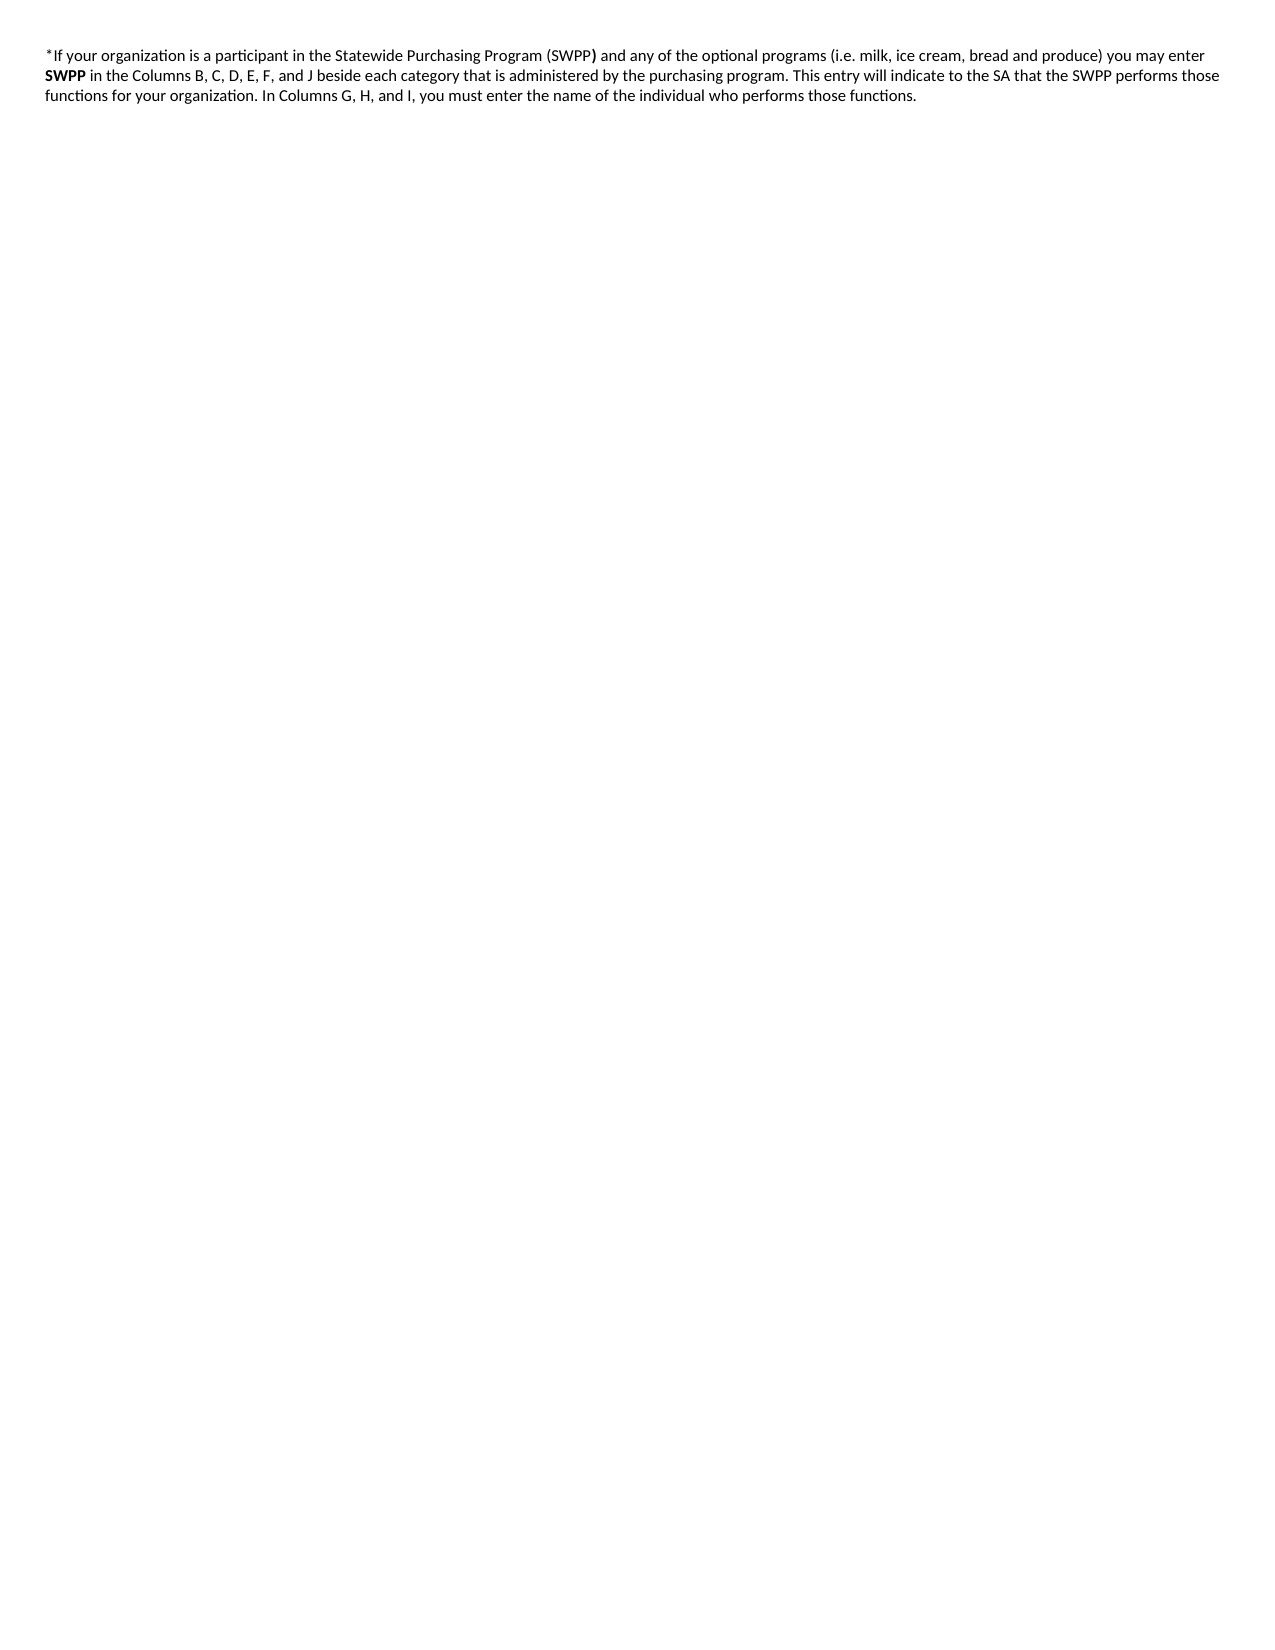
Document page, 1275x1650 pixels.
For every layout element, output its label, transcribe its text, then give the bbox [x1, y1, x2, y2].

text *If your organization is a participant in the Statewide Purchasing Program (SWPP) and any of the optional programs (i.e. milk, ice cream, bread and produce) you may enter SWPP in the Columns B, C, D, E, F, and J beside each category that is administered by the purchasing program. This entry will indicate to the SA that the SWPP performs those functions for your organization. In Columns G, H, and I, you must enter the name of the individual who performs those functions. [45, 45, 1230, 106]
